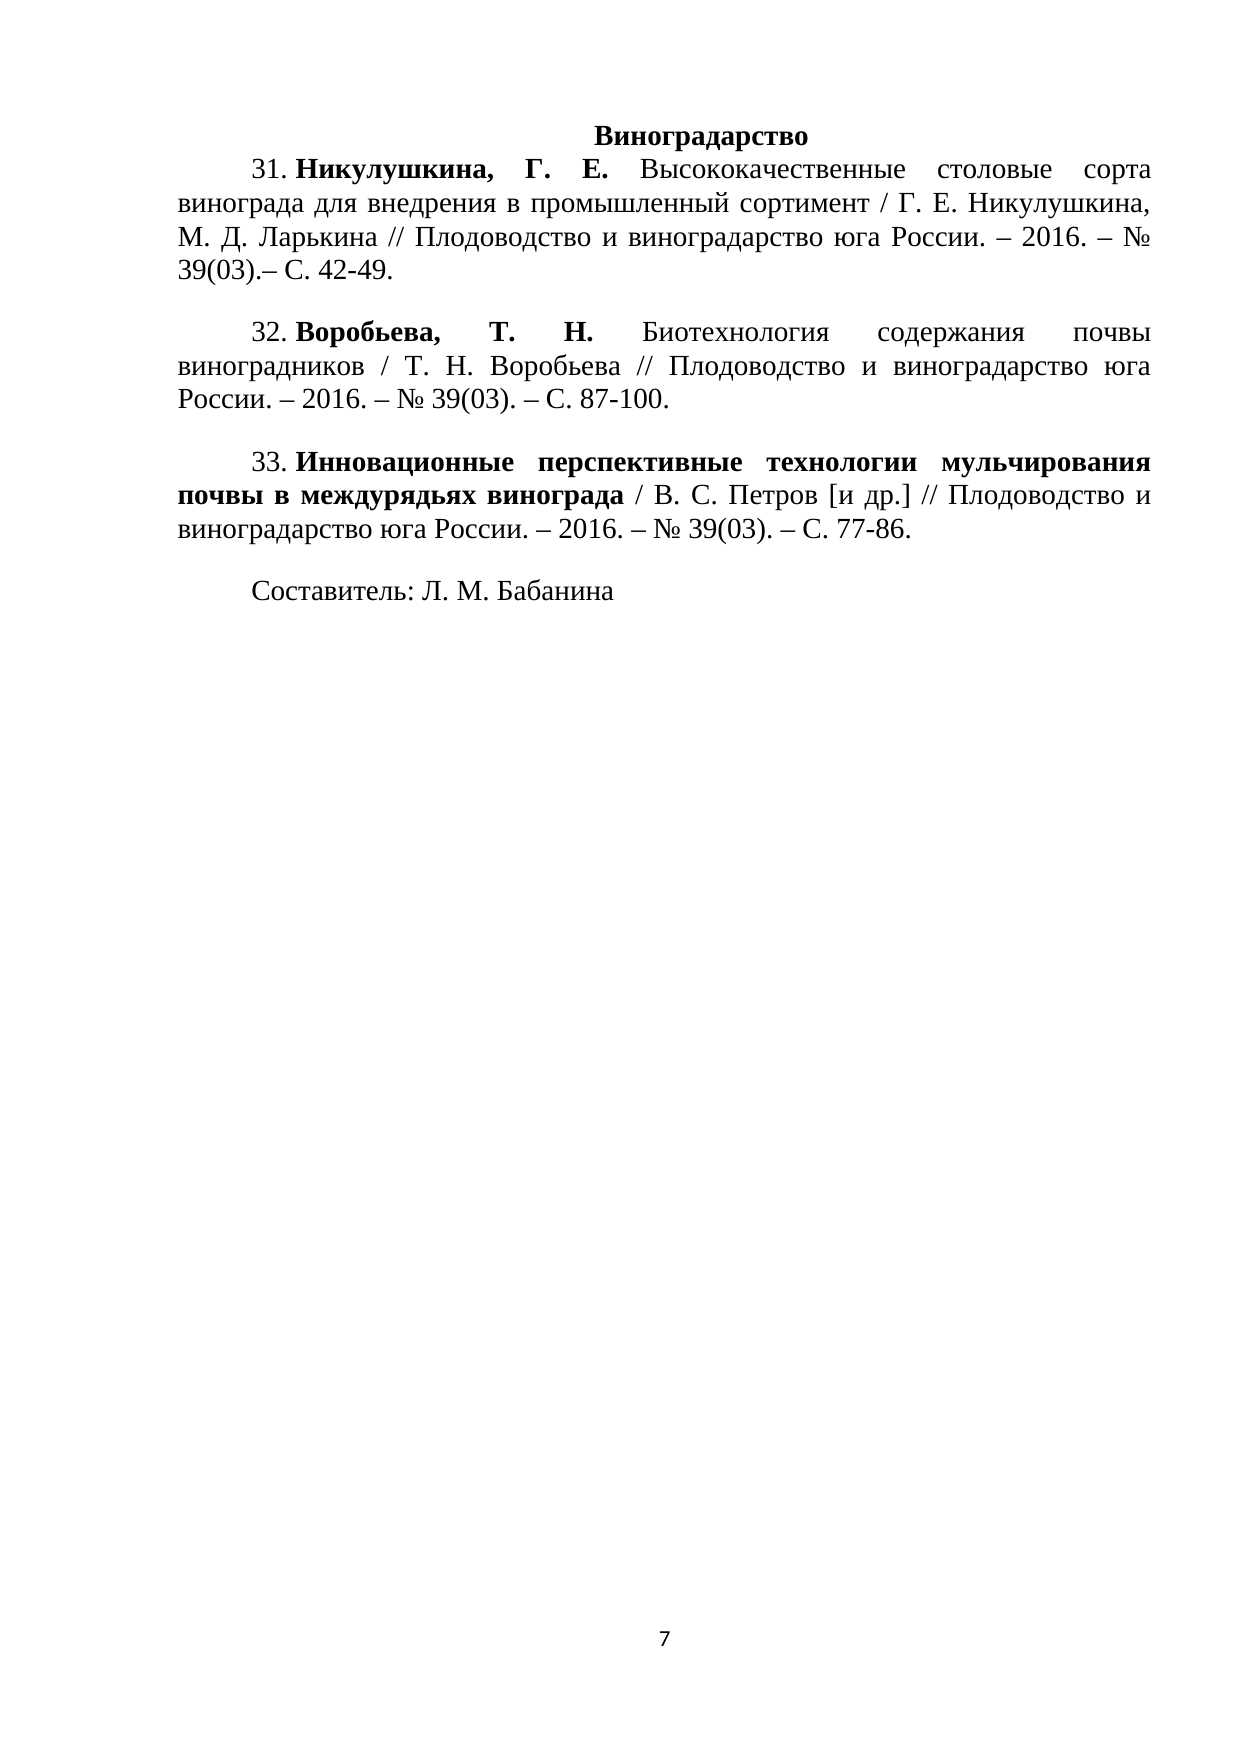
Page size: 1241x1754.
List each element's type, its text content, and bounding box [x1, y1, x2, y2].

list Никулушкина, Г. Е. Высококачественные столовые сорта винограда для внедрения в промышленный сортимент / Г. Е. Никулушкина, М. Д. Ларькина // Плодоводство и виноградарство юга России. – 2016. – № 39(03).– С. 42-49. [177, 152, 1152, 286]
list Инновационные перспективные технологии мульчирования почвы в междурядьях винограда / В. С. Петров [и др.] // Плодоводство и виноградарство юга России. – 2016. – № 39(03). – С. 77-86. [177, 444, 1152, 544]
text Составитель: Л. М. Бабанина [177, 573, 1152, 607]
list Виноградарство [251, 118, 1152, 152]
list Воробьева, Т. Н. Биотехнология содержания почвы виноградников / Т. Н. Воробьева // Плодоводство и виноградарство юга России. – 2016. – № 39(03). – С. 87-100. [177, 314, 1152, 415]
